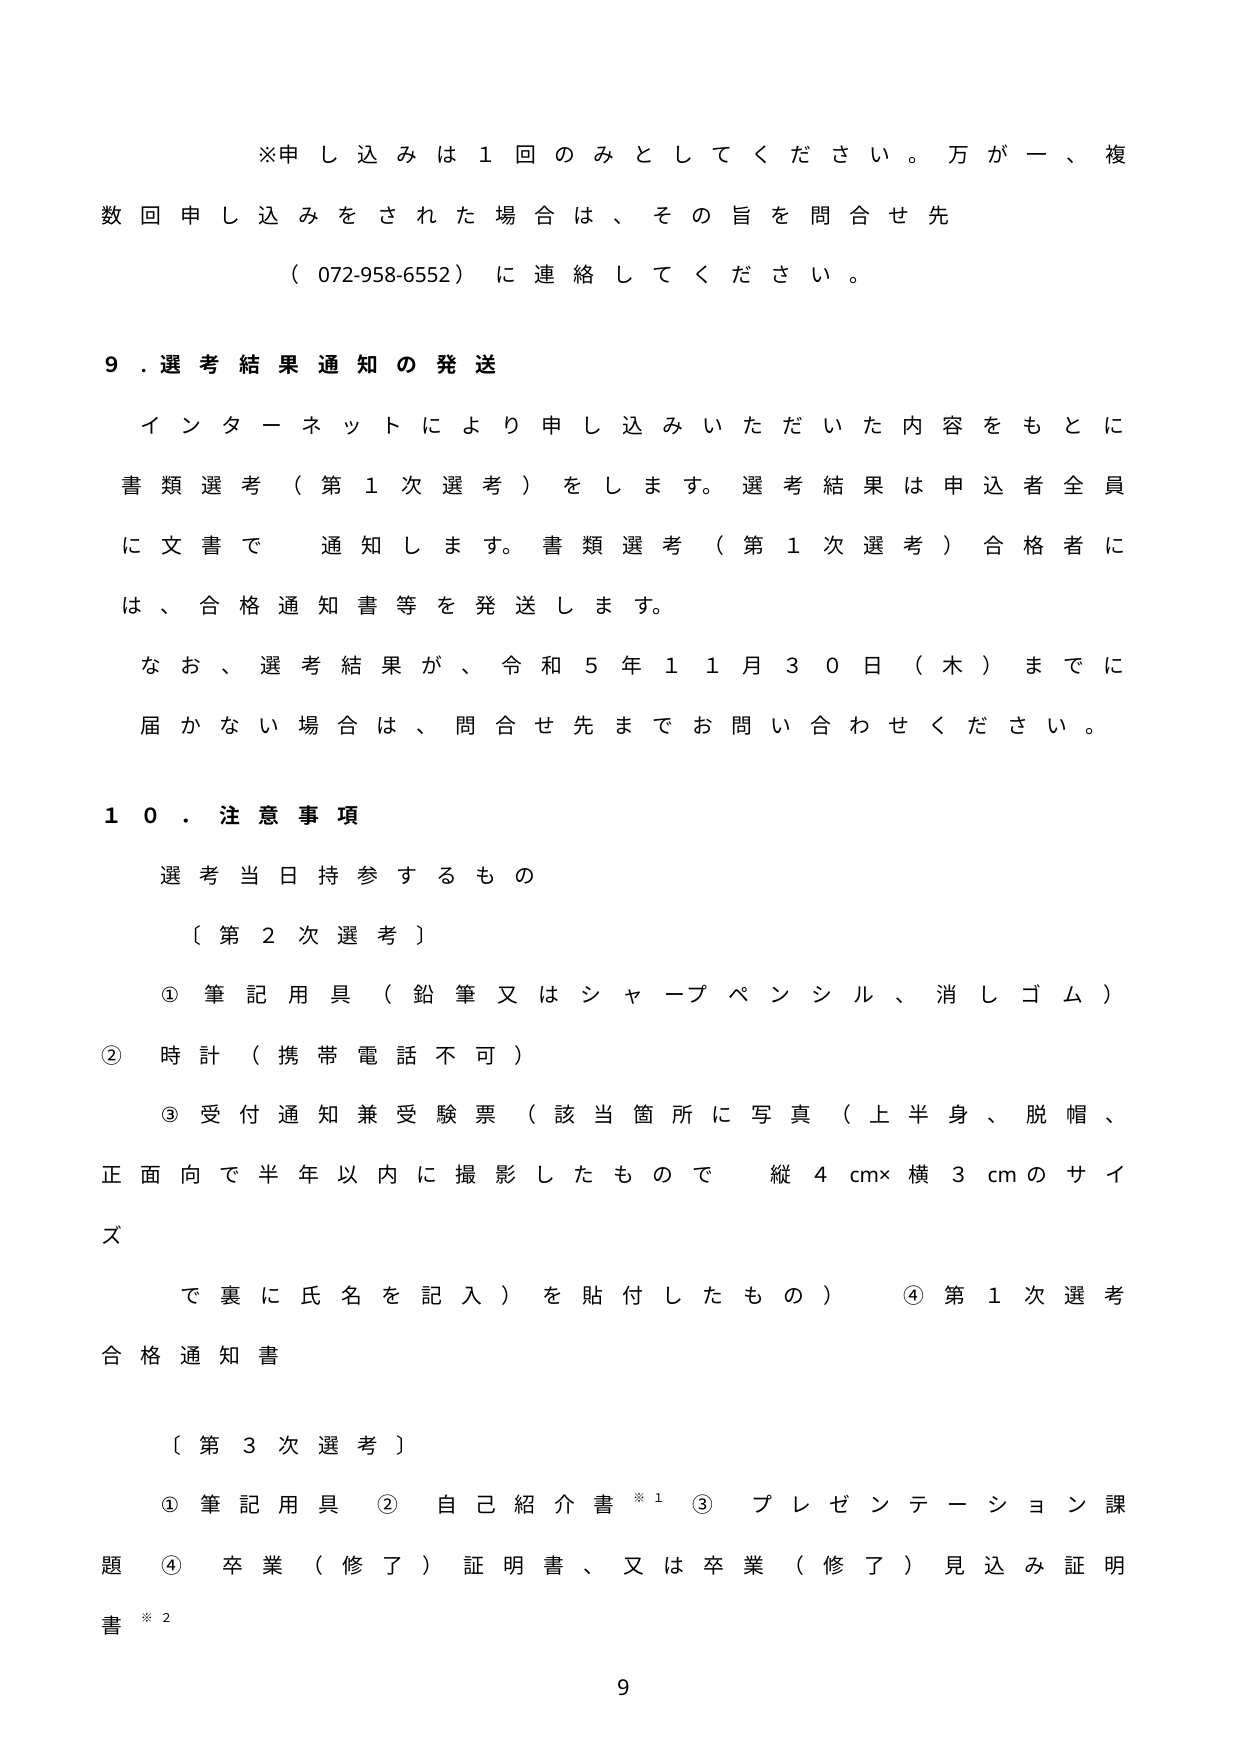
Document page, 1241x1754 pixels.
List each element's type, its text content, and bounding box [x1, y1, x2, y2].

text 選考当日持参するもの [101, 844, 1145, 904]
text ９. 選考結果通知の発送 [101, 334, 1145, 394]
text １０．注意事項 [101, 784, 1145, 844]
text 〔第３次選考〕 [101, 1414, 1145, 1474]
text ※申し込みは１回のみとしてください。万が一、複数回申し込みをされた場合は、その旨を問合せ先 [101, 124, 1145, 244]
text で裏に氏名を記入）を貼付したもの） ④第１次選考合格通知書 [101, 1264, 1145, 1384]
text ① 筆記用具 ② 自己紹介書※１ ③ プレゼンテーション課題 ④ 卒業（修了）証明書、又は卒業（修了）見込み証明書※２ [101, 1474, 1145, 1654]
text （072-958-6552）に連絡してください。 [101, 244, 1145, 304]
text なお、選考結果が、令和５年１１月３０日（木）までに届かない場合は、問合せ先までお問い合わせください。 [139, 634, 1145, 754]
text ③ 受付通知兼受験票（該当箇所に写真（上半身、脱帽、正面向で半年以内に撮影したもので 縦４cm×横３cmのサイズ [101, 1084, 1145, 1264]
text ① 筆記用具（鉛筆又はシャープペンシル、消しゴム） ② 時計（携帯電話不可） [101, 964, 1145, 1084]
text インターネットにより申し込みいただいた内容をもとに書類選考（第１次選考）をします。選考結果は申込者全員に文書で 通知します。書類選考（第１次選考）合格者には、合格通知書等を発送します。 [120, 394, 1145, 634]
text 〔第２次選考〕 [101, 904, 1145, 964]
